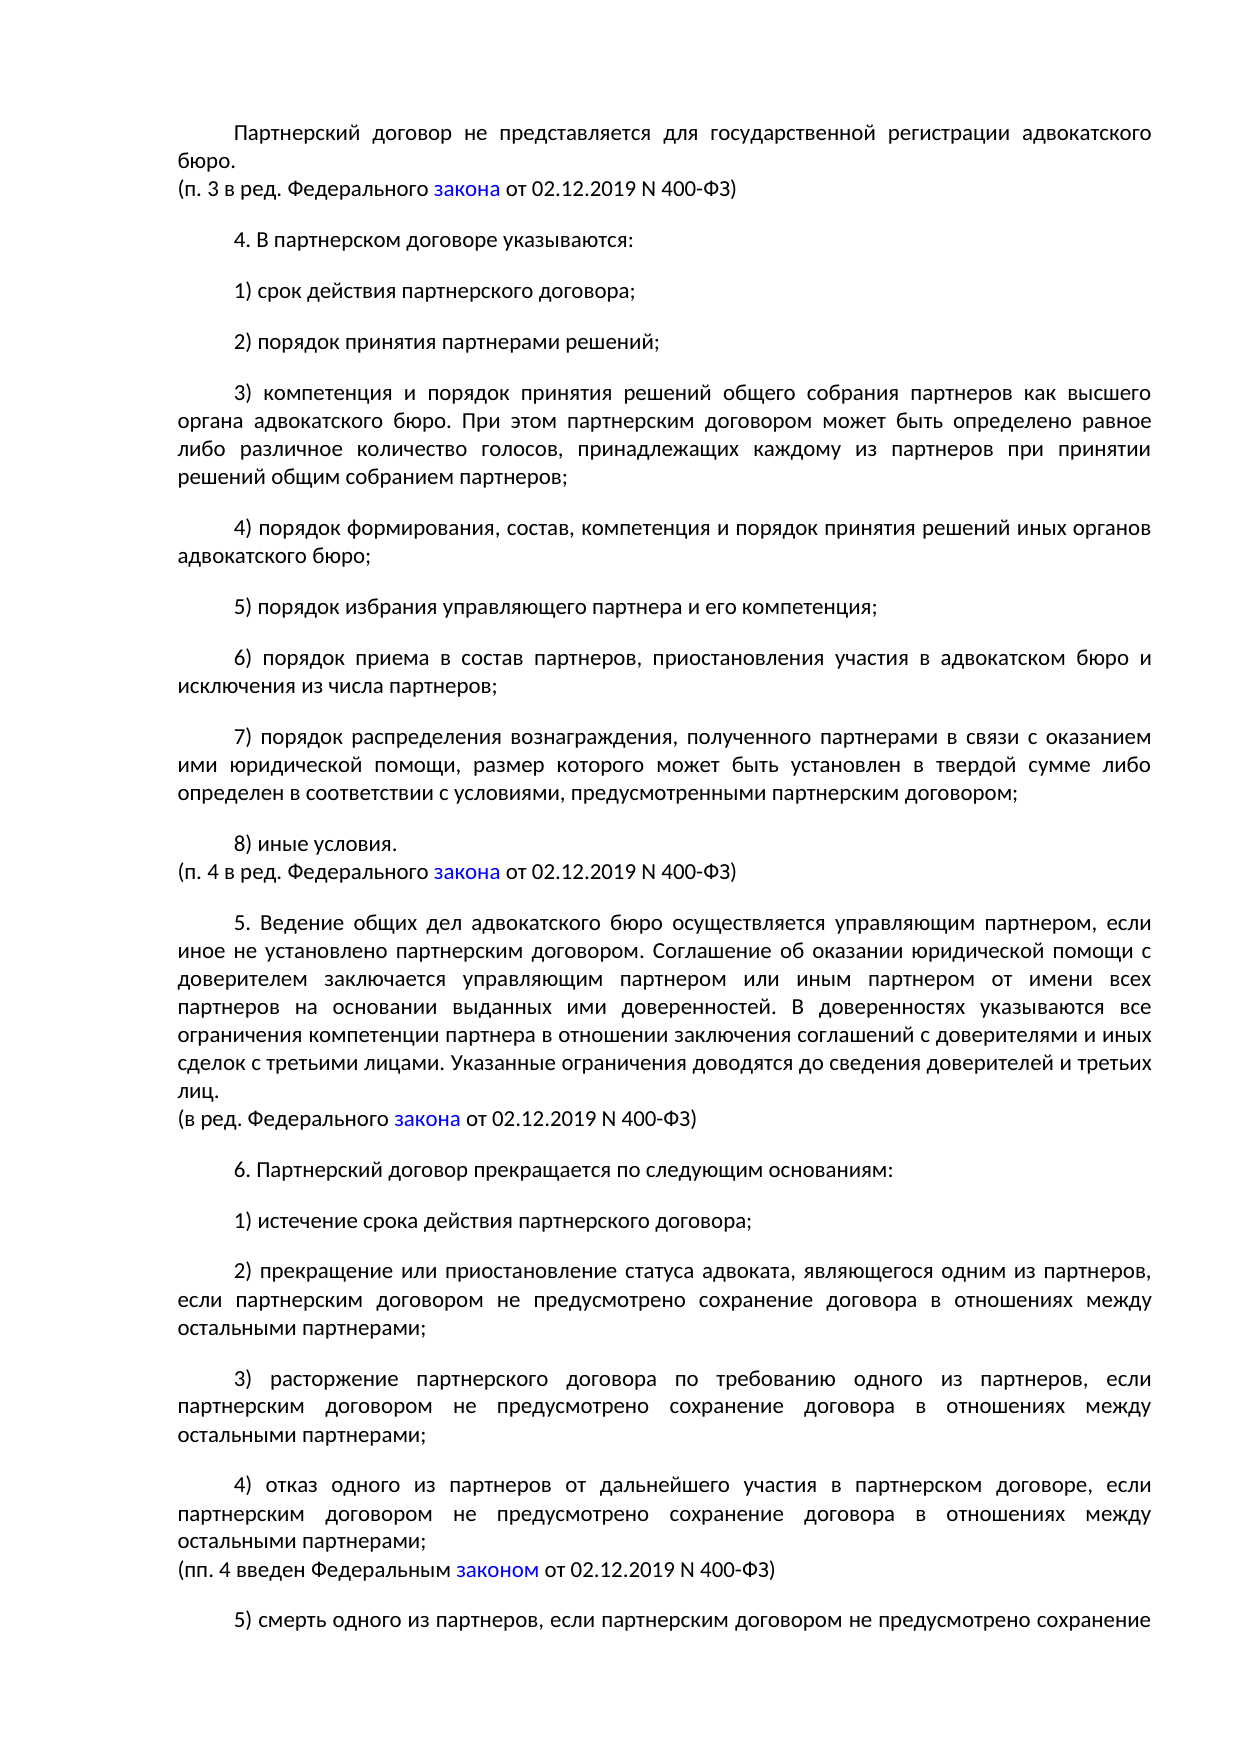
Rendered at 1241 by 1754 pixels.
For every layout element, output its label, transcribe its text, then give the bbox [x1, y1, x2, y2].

text 3) компетенция и порядок принятия решений общего собрания партнеров как высшего органа адвокатского бюро. При этом партнерским договором может быть определено равное либо различное количество голосов, принадлежащих каждому из партнеров при принятии решений общим собранием партнеров; [177, 378, 1152, 490]
text Партнерский договор не представляется для государственной регистрации адвокатского бюро. [177, 118, 1152, 174]
text 8) иные условия. [177, 829, 1152, 857]
text 5. Ведение общих дел адвокатского бюро осуществляется управляющим партнером, если иное не установлено партнерским договором. Соглашение об оказании юридической помощи с доверителем заключается управляющим партнером или иным партнером от имени всех партнеров на основании выданных ими доверенностей. В доверенностях указываются все ограничения компетенции партнера в отношении заключения соглашений с доверителями и иных сделок с третьими лицами. Указанные ограничения доводятся до сведения доверителей и третьих лиц. [177, 908, 1152, 1104]
text (п. 4 в ред. Федерального закона от 02.12.2019 N 400-ФЗ) [177, 857, 1152, 885]
text (в ред. Федерального закона от 02.12.2019 N 400-ФЗ) [177, 1104, 1152, 1132]
text 2) прекращение или приостановление статуса адвоката, являющегося одним из партнеров, если партнерским договором не предусмотрено сохранение договора в отношениях между остальными партнерами; [177, 1257, 1152, 1341]
text 5) порядок избрания управляющего партнера и его компетенция; [177, 592, 1152, 620]
text 2) порядок принятия партнерами решений; [177, 327, 1152, 355]
text 1) истечение срока действия партнерского договора; [177, 1206, 1152, 1234]
text 6. Партнерский договор прекращается по следующим основаниям: [177, 1155, 1152, 1183]
text 3) расторжение партнерского договора по требованию одного из партнеров, если партнерским договором не предусмотрено сохранение договора в отношениях между остальными партнерами; [177, 1364, 1152, 1448]
text 4) порядок формирования, состав, компетенция и порядок принятия решений иных органов адвокатского бюро; [177, 513, 1152, 569]
text 6) порядок приема в состав партнеров, приостановления участия в адвокатском бюро и исключения из числа партнеров; [177, 643, 1152, 699]
text 7) порядок распределения вознаграждения, полученного партнерами в связи с оказанием ими юридической помощи, размер которого может быть установлен в твердой сумме либо определен в соответствии с условиями, предусмотренными партнерским договором; [177, 722, 1152, 806]
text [177, 1606, 1152, 1634]
text (пп. 4 введен Федеральным законом от 02.12.2019 N 400-ФЗ) [177, 1555, 1152, 1583]
text 1) срок действия партнерского договора; [177, 276, 1152, 304]
text 4) отказ одного из партнеров от дальнейшего участия в партнерском договоре, если партнерским договором не предусмотрено сохранение договора в отношениях между остальными партнерами; [177, 1471, 1152, 1555]
text (п. 3 в ред. Федерального закона от 02.12.2019 N 400-ФЗ) [177, 174, 1152, 202]
text 4. В партнерском договоре указываются: [177, 225, 1152, 253]
